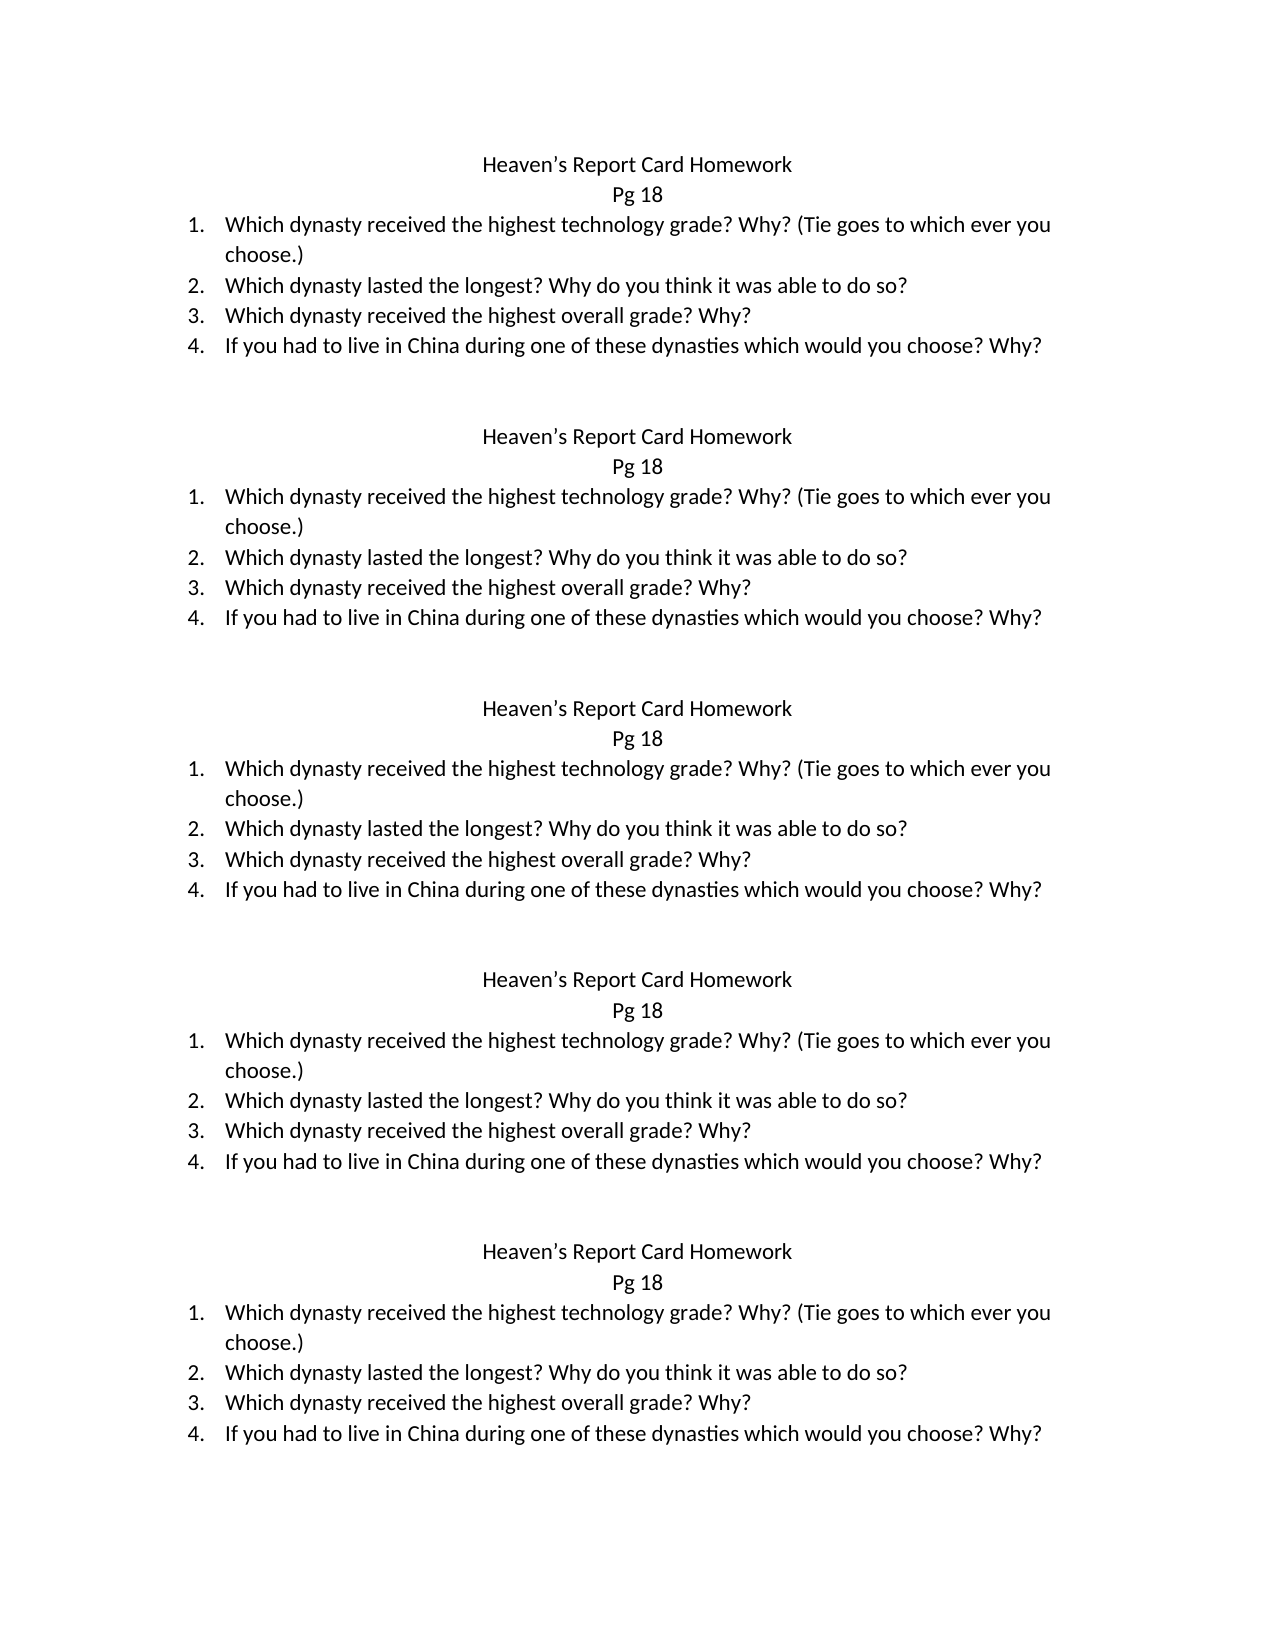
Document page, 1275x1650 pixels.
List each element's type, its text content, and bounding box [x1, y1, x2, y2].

list If you had to live in China during one of these dynasties which would you choose? Why? [187, 1147, 1125, 1175]
list Which dynasty received the highest overall grade? Why? [187, 1117, 1125, 1145]
list Which dynasty lasted the longest? Why do you think it was able to do so? [187, 1358, 1125, 1386]
text Pg 18 [150, 452, 1125, 480]
list Which dynasty received the highest technology grade? Why? (Tie goes to which ever you choose.) [187, 1298, 1125, 1356]
list Which dynasty lasted the longest? Why do you think it was able to do so? [187, 814, 1125, 843]
text Pg 18 [150, 724, 1125, 752]
text Heaven’s Report Card Homework [150, 150, 1125, 178]
list Which dynasty lasted the longest? Why do you think it was able to do so? [187, 543, 1125, 571]
list Which dynasty received the highest technology grade? Why? (Tie goes to which ever you choose.) [187, 1026, 1125, 1084]
list Which dynasty received the highest technology grade? Why? (Tie goes to which ever you choose.) [187, 482, 1125, 541]
text Pg 18 [150, 1268, 1125, 1296]
list If you had to live in China during one of these dynasties which would you choose? Why? [187, 331, 1125, 359]
list Which dynasty received the highest overall grade? Why? [187, 1388, 1125, 1417]
text Heaven’s Report Card Homework [150, 966, 1125, 994]
text Heaven’s Report Card Homework [150, 422, 1125, 450]
text Heaven’s Report Card Homework [150, 1237, 1125, 1266]
list If you had to live in China during one of these dynasties which would you choose? Why? [187, 875, 1125, 903]
text Heaven’s Report Card Homework [150, 694, 1125, 722]
list If you had to live in China during one of these dynasties which would you choose? Why? [187, 1419, 1125, 1447]
list Which dynasty received the highest technology grade? Why? (Tie goes to which ever you choose.) [187, 210, 1125, 269]
list Which dynasty received the highest overall grade? Why? [187, 301, 1125, 329]
list Which dynasty lasted the longest? Why do you think it was able to do so? [187, 271, 1125, 299]
text Pg 18 [150, 180, 1125, 208]
list Which dynasty received the highest overall grade? Why? [187, 845, 1125, 873]
text Pg 18 [150, 996, 1125, 1024]
list Which dynasty received the highest overall grade? Why? [187, 573, 1125, 601]
list Which dynasty lasted the longest? Why do you think it was able to do so? [187, 1086, 1125, 1114]
list Which dynasty received the highest technology grade? Why? (Tie goes to which ever you choose.) [187, 754, 1125, 812]
list If you had to live in China during one of these dynasties which would you choose? Why? [187, 603, 1125, 631]
